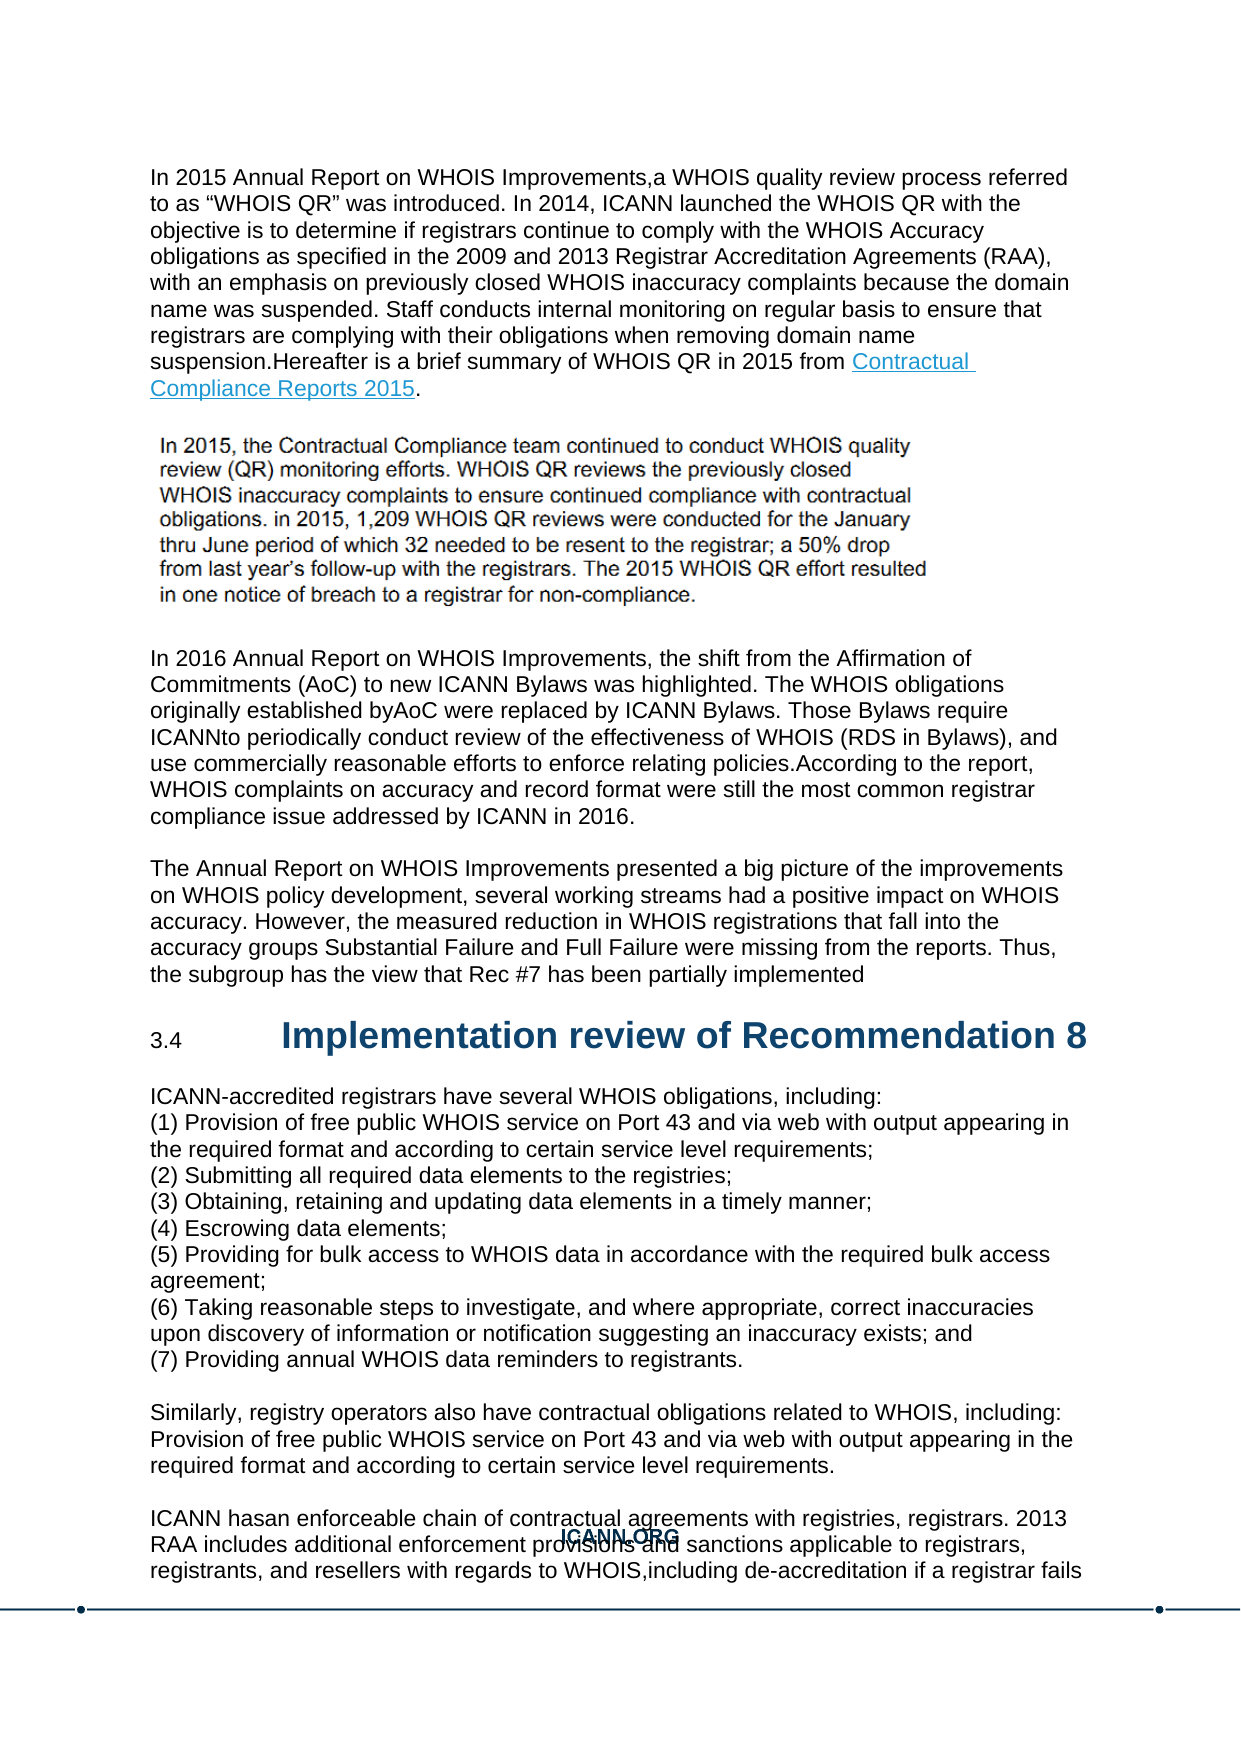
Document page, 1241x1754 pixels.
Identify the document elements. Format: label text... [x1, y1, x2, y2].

text (3) Obtaining, retaining and updating data elements in a timely manner; [150, 1188, 1090, 1215]
text (7) Providing annual WHOIS data reminders to registrants. [150, 1346, 1090, 1373]
text (6) Taking reasonable steps to investigate, and where appropriate, correct inaccuracies upon discovery of information or notification suggesting an inaccuracy exists; and [150, 1294, 1090, 1346]
subtitle Implementation review of Recommendation 8 [150, 1013, 1090, 1057]
text Similarly, registry operators also have contractual obligations related to WHOIS, including: [150, 1399, 1090, 1426]
text (1) Provision of free public WHOIS service on Port 43 and via web with output appearing in the required format and according to certain service level requirements; [150, 1109, 1090, 1162]
text (5) Providing for bulk access to WHOIS data in accordance with the required bulk access agreement; [150, 1241, 1090, 1294]
text The Annual Report on WHOIS Improvements presented a big picture of the improvements on WHOIS policy development, several working streams had a positive impact on WHOIS accuracy. However, the measured reduction in WHOIS registrations that fall into the accuracy groups Substantial Failure and Full Failure were missing from the reports. Thus, the subgroup has the view that Rec #7 has been partially implemented [150, 855, 1090, 987]
text In 2015 Annual Report on WHOIS Improvements,a WHOIS quality review process referred to as “WHOIS QR” was introduced. In 2014, ICANN launched the WHOIS QR with the objective is to determine if registrars continue to comply with the WHOIS Accuracy obligations as specified in the 2009 and 2013 Registrar Accreditation Agreements (RAA), with an emphasis on previously closed WHOIS inaccuracy complaints because the domain name was suspended. Staff conducts internal monitoring on regular basis to ensure that registrars are complying with their obligations when removing domain name suspension.Hereafter is a brief summary of WHOIS QR in 2015 from Contractual Compliance Reports 2015. [150, 164, 1090, 401]
text (2) Submitting all required data elements to the registries; [150, 1162, 1090, 1188]
text ICANN-accredited registrars have several WHOIS obligations, including: [150, 1083, 1090, 1109]
picture [0, 0, 1241, 1754]
text In 2016 Annual Report on WHOIS Improvements, the shift from the Affirmation of Commitments (AoC) to new ICANN Bylaws was highlighted. The WHOIS obligations originally established byAoC were replaced by ICANN Bylaws. Those Bylaws require ICANNto periodically conduct review of the effectiveness of WHOIS (RDS in Bylaws), and use commercially reasonable efforts to enforce relating policies.According to the report, WHOIS complaints on accuracy and record format were still the most common registrar compliance issue addressed by ICANN in 2016. [150, 644, 1090, 829]
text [150, 1504, 1090, 1584]
text (4) Escrowing data elements; [150, 1215, 1090, 1241]
text Provision of free public WHOIS service on Port 43 and via web with output appearing in the required format and according to certain service level requirements. [150, 1426, 1090, 1478]
